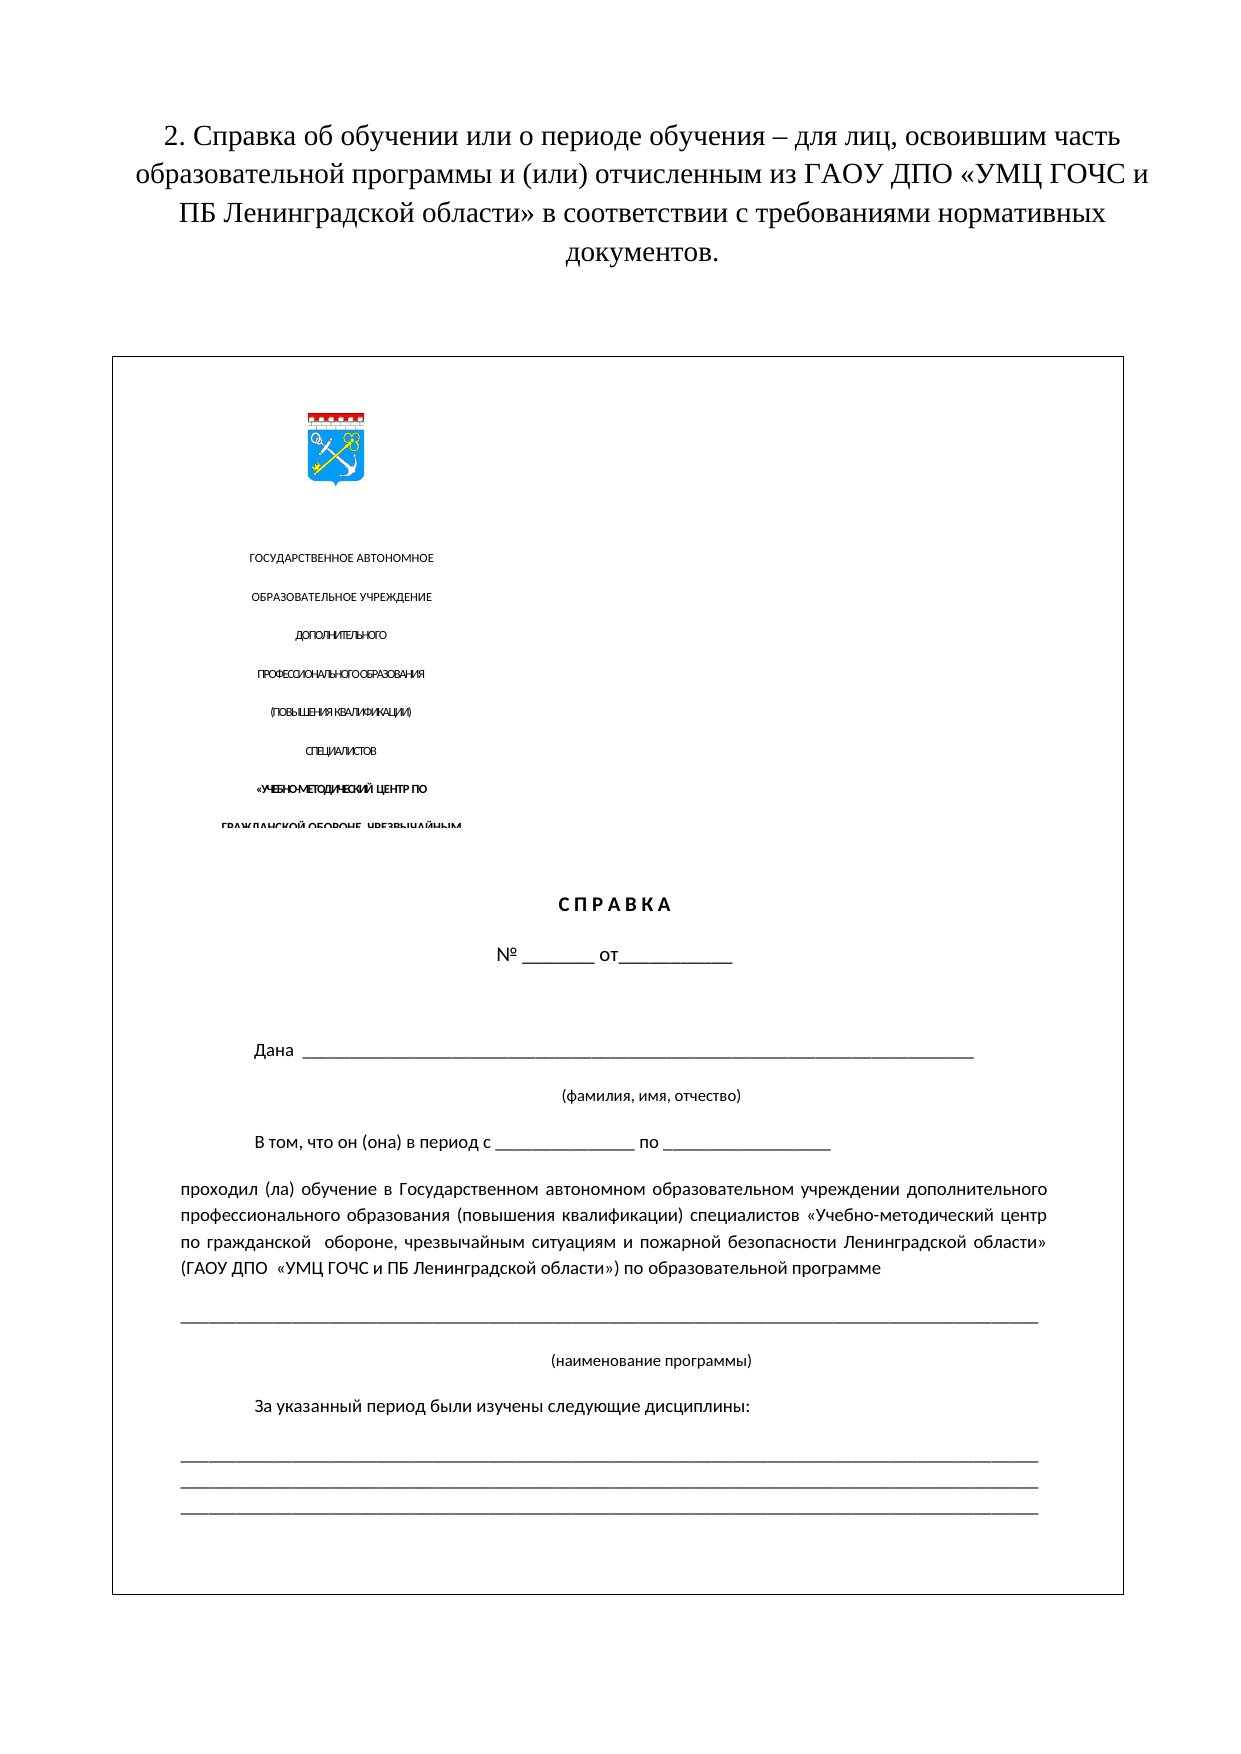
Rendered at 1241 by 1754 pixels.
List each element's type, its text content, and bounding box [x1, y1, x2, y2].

picture [307, 413, 365, 487]
text 2. Справка об обучении или о периоде обучения – для лиц, освоившим часть образовательной программы и (или) отчисленным из ГАОУ ДПО «УМЦ ГОЧС и ПБ Ленинградской области» в соответствии с требованиями нормативных документов. [118, 118, 1167, 267]
